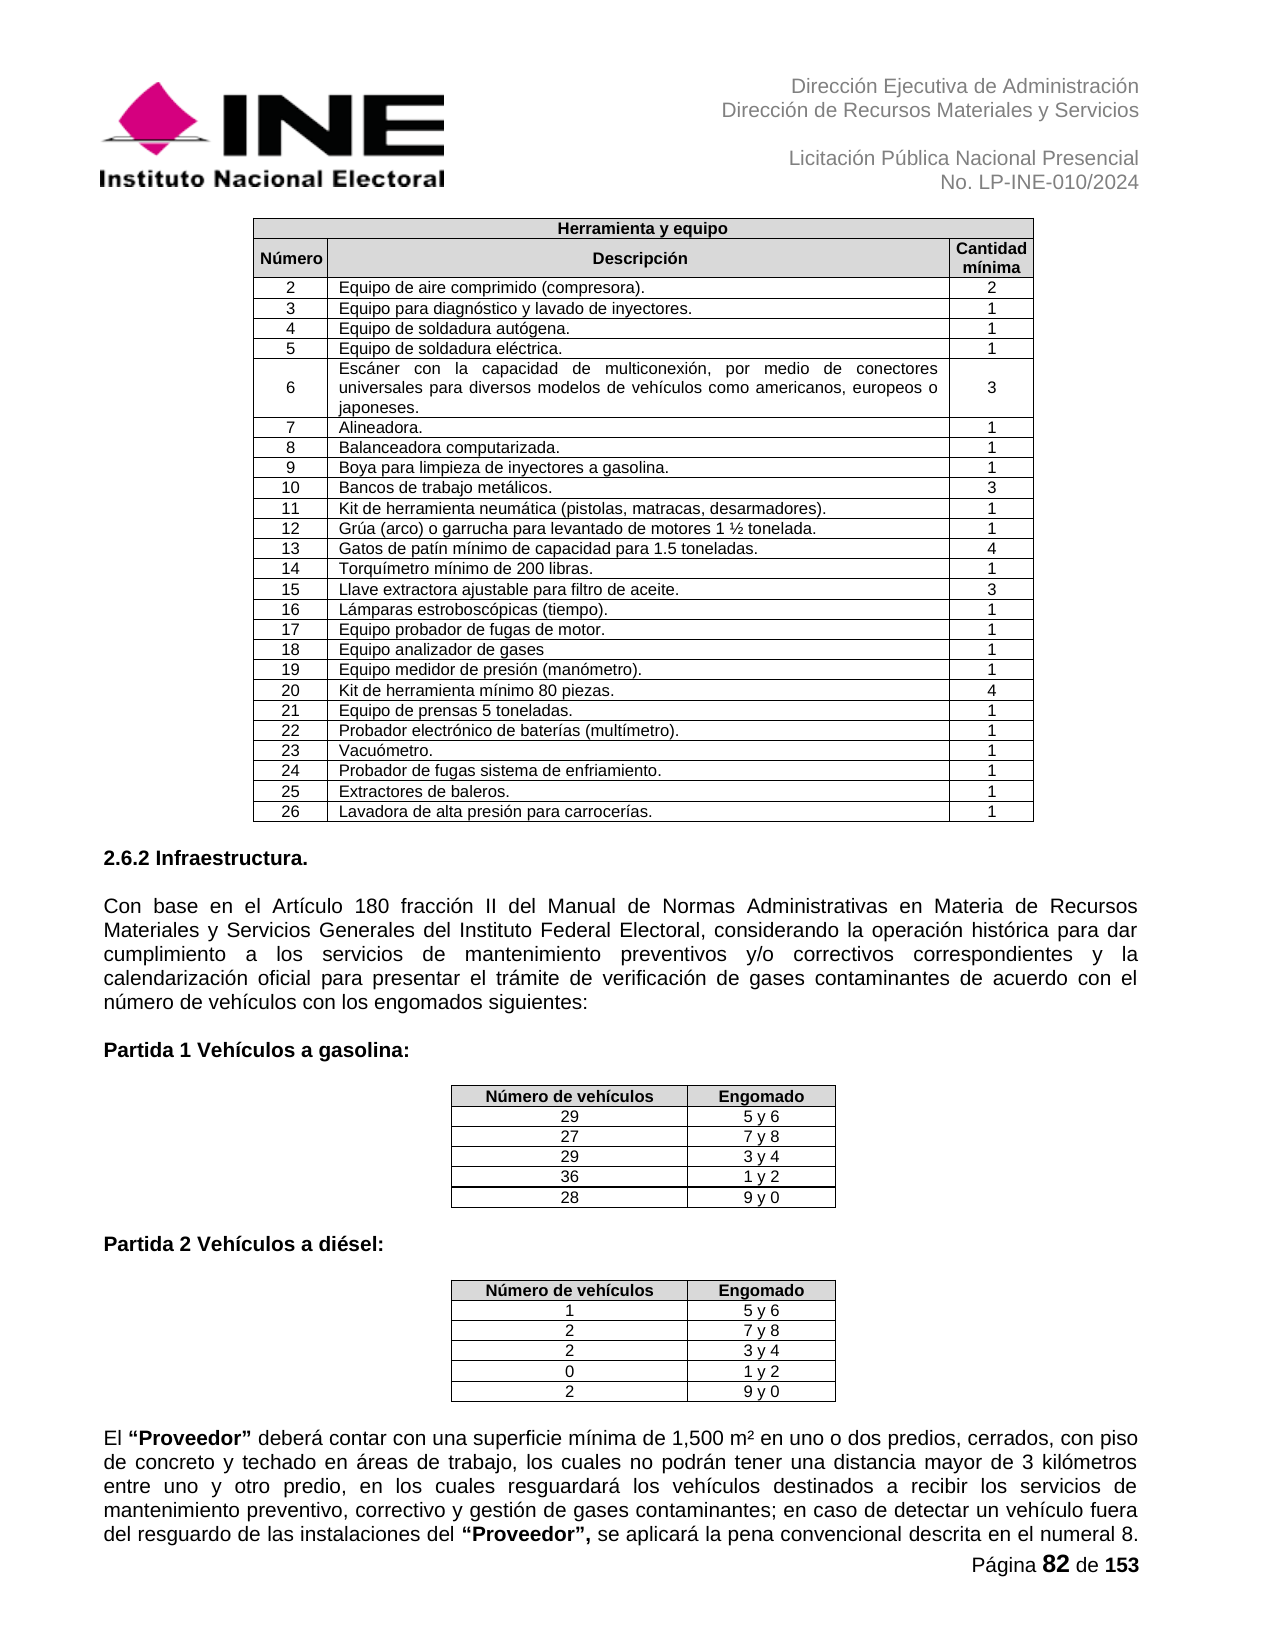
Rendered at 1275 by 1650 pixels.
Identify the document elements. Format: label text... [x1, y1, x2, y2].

table_cell 8 [254, 438, 327, 457]
table_cell 1 [950, 600, 1033, 619]
text Partida 1 Vehículos a gasolina: [103, 1037, 1139, 1061]
table_cell 29 [452, 1147, 687, 1166]
table_cell 4 [950, 680, 1033, 699]
table_cell 6 [254, 359, 327, 417]
table_cell 13 [254, 539, 327, 558]
table_cell 1 y 2 [688, 1167, 835, 1186]
table_cell Bancos de trabajo metálicos. [328, 478, 949, 497]
table_cell 1 [950, 620, 1033, 639]
table_cell 9 y 0 [688, 1382, 835, 1401]
table_cell Equipo de prensas 5 toneladas. [328, 701, 949, 720]
table_cell 22 [254, 721, 327, 740]
table_cell 1 [950, 741, 1033, 760]
table_cell Escáner con la capacidad de multiconexión, por medio de conectores universales para diversos modelos de vehículos como americanos, europeos o japoneses. [328, 359, 949, 417]
table_cell 4 [254, 319, 327, 338]
table_cell 20 [254, 680, 327, 699]
table_cell 1 [950, 640, 1033, 659]
table_cell Vacuómetro. [328, 741, 949, 760]
table_cell Descripción [328, 239, 949, 277]
table_cell Gatos de patín mínimo de capacidad para 1.5 toneladas. [328, 539, 949, 558]
table_header Número de vehículos [452, 1281, 687, 1300]
table_cell Equipo de soldadura autógena. [328, 319, 949, 338]
table_cell Llave extractora ajustable para filtro de aceite. [328, 579, 949, 598]
table_header Número de vehículos [452, 1086, 687, 1106]
table_cell 24 [254, 761, 327, 780]
table_cell 9 y 0 [688, 1188, 835, 1207]
table_cell 15 [254, 579, 327, 598]
table_cell 3 [950, 359, 1033, 417]
table_cell 1 [950, 761, 1033, 780]
table_cell 2 [452, 1341, 687, 1360]
table_cell 1 [950, 781, 1033, 801]
table_cell 5 [254, 339, 327, 358]
table_cell 5 y 6 [688, 1301, 835, 1320]
table_header Herramienta y equipo [254, 219, 1033, 238]
table_cell 19 [254, 660, 327, 679]
table_cell 1 [950, 499, 1033, 518]
text Con base en el Artículo 180 fracción II del Manual de Normas Administrativas en Materia de Recursos Materiales y Servicios Generales del Instituto Federal Electoral, considerando la operación histórica para dar cumplimiento a los servicios de mantenimiento preventivos y/o correctivos correspondientes y la calendarización oficial para presentar el trámite de verificación de gases contaminantes de acuerdo con el número de vehículos con los engomados siguientes: [103, 894, 1139, 1013]
table_cell 1 [950, 660, 1033, 679]
table_cell 5 y 6 [688, 1107, 835, 1126]
table_cell Equipo medidor de presión (manómetro). [328, 660, 949, 679]
table_cell Equipo analizador de gases [328, 640, 949, 659]
table_cell 7 y 8 [688, 1321, 835, 1340]
table_cell Kit de herramienta mínimo 80 piezas. [328, 680, 949, 699]
table_cell 26 [254, 802, 327, 821]
table_cell 28 [452, 1188, 687, 1207]
table_cell Cantidad mínima [950, 239, 1033, 277]
table_cell 1 [452, 1301, 687, 1320]
table_cell Número [254, 239, 327, 277]
table_cell 2 [452, 1382, 687, 1401]
table_cell Grúa (arco) o garrucha para levantado de motores 1 ½ tonelada. [328, 519, 949, 538]
table_cell 27 [452, 1127, 687, 1146]
table_cell 1 [950, 519, 1033, 538]
table_cell 10 [254, 478, 327, 497]
table_cell 1 [950, 438, 1033, 457]
table_cell 29 [452, 1107, 687, 1126]
table_header Engomado [688, 1281, 835, 1300]
table_header Engomado [688, 1086, 835, 1106]
table_cell Boya para limpieza de inyectores a gasolina. [328, 458, 949, 477]
table_cell 2 [452, 1321, 687, 1340]
table_cell Probador electrónico de baterías (multímetro). [328, 721, 949, 740]
table_cell 23 [254, 741, 327, 760]
table_cell 17 [254, 620, 327, 639]
table_cell 1 [950, 339, 1033, 358]
table_cell 1 [950, 802, 1033, 821]
text 2.6.2 Infraestructura. [103, 846, 1139, 870]
table_cell Balanceadora computarizada. [328, 438, 949, 457]
table_cell 21 [254, 701, 327, 720]
table_cell 2 [950, 278, 1033, 297]
table_cell 11 [254, 499, 327, 518]
table_cell 1 [950, 701, 1033, 720]
table_cell Kit de herramienta neumática (pistolas, matracas, desarmadores). [328, 499, 949, 518]
table_cell Extractores de baleros. [328, 781, 949, 801]
table_cell 1 y 2 [688, 1361, 835, 1381]
table_cell 12 [254, 519, 327, 538]
table_cell 3 y 4 [688, 1147, 835, 1166]
table_cell 3 [254, 299, 327, 318]
table_cell 1 [950, 299, 1033, 318]
table_cell 3 [950, 478, 1033, 497]
table_cell 9 [254, 458, 327, 477]
table_cell 3 y 4 [688, 1341, 835, 1360]
table_cell Alineadora. [328, 418, 949, 437]
table_cell Torquímetro mínimo de 200 libras. [328, 559, 949, 578]
table_cell 0 [452, 1361, 687, 1381]
table_cell Lavadora de alta presión para carrocerías. [328, 802, 949, 821]
table_cell 3 [950, 579, 1033, 598]
table_cell 7 y 8 [688, 1127, 835, 1146]
picture [100, 82, 444, 187]
table_cell Probador de fugas sistema de enfriamiento. [328, 761, 949, 780]
table_cell 4 [950, 539, 1033, 558]
table_cell 2 [254, 278, 327, 297]
table_cell 1 [950, 559, 1033, 578]
table_cell Equipo de aire comprimido (compresora). [328, 278, 949, 297]
table_cell 36 [452, 1167, 687, 1186]
table_cell 1 [950, 721, 1033, 740]
table_cell Equipo probador de fugas de motor. [328, 620, 949, 639]
table_cell 7 [254, 418, 327, 437]
table_cell Equipo para diagnóstico y lavado de inyectores. [328, 299, 949, 318]
table_cell Equipo de soldadura eléctrica. [328, 339, 949, 358]
table_cell 25 [254, 781, 327, 801]
table_cell 1 [950, 319, 1033, 338]
table_cell Lámparas estroboscópicas (tiempo). [328, 600, 949, 619]
table_cell 1 [950, 418, 1033, 437]
text Partida 2 Vehículos a diésel: [103, 1232, 1139, 1256]
table_cell 1 [950, 458, 1033, 477]
table_cell 14 [254, 559, 327, 578]
table_cell 18 [254, 640, 327, 659]
table_cell 16 [254, 600, 327, 619]
